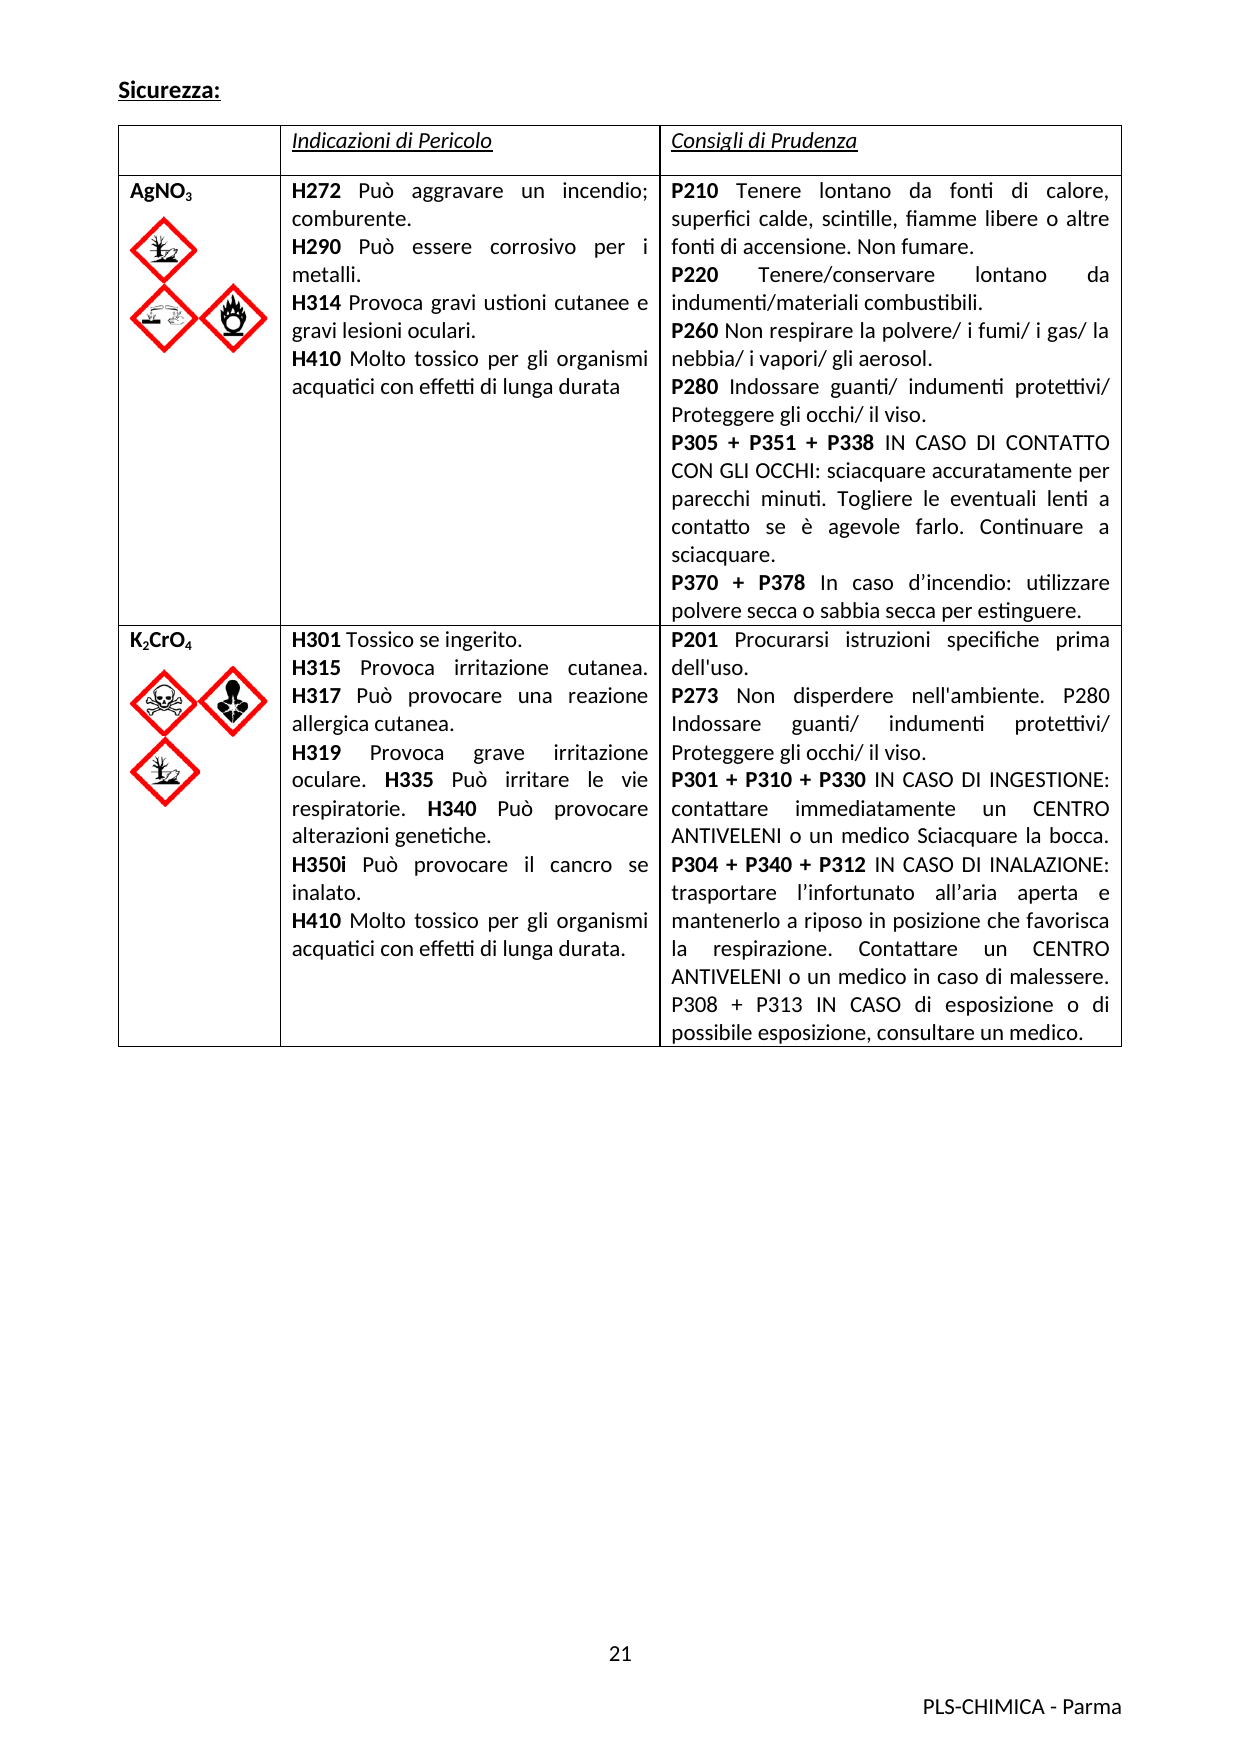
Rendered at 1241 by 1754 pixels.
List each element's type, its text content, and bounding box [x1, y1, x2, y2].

table_cell P210 Tenere lontano da fonti di calore, superfici calde, scintille, fiamme libere o altre fonti di accensione. Non fumare. P220 Tenere/conservare lontano da indumenti/materiali combustibili. P260 Non respirare la polvere/ i fumi/ i gas/ la nebbia/ i vapori/ gli aerosol. P280 Indossare guanti/ indumenti protettivi/ Proteggere gli occhi/ il viso. P305 + P351 + P338 IN CASO DI CONTATTO CON GLI OCCHI: sciacquare accuratamente per parecchi minuti. Togliere le eventuali lenti a contatto se è agevole farlo. Continuare a sciacquare. P370 + P378 In caso d’incendio: utilizzare polvere secca o sabbia secca per estinguere. [661, 176, 1121, 624]
table_header Indicazioni di Pericolo [281, 126, 659, 175]
picture [129, 666, 268, 807]
table_cell H272 Può aggravare un incendio; comburente. H290 Può essere corrosivo per i metalli. H314 Provoca gravi ustioni cutanee e gravi lesioni oculari. H410 Molto tossico per gli organismi acquatici con effetti di lunga durata [281, 176, 659, 624]
table_header Consigli di Prudenza [661, 126, 1121, 175]
table_header [119, 126, 280, 175]
table_cell K2CrO4 [119, 626, 280, 1046]
table_cell H301 Tossico se ingerito. H315 Provoca irritazione cutanea. H317 Può provocare una reazione allergica cutanea. H319 Provoca grave irritazione oculare. H335 Può irritare le vie respiratorie. H340 Può provocare alterazioni genetiche. H350i Può provocare il cancro se inalato. H410 Molto tossico per gli organismi acquatici con effetti di lunga durata. [281, 626, 659, 1046]
table_cell AgNO3 [119, 176, 280, 624]
text Sicurezza: [118, 74, 1122, 104]
picture [129, 216, 268, 353]
table_cell P201 Procurarsi istruzioni specifiche prima dell'uso. P273 Non disperdere nell'ambiente. P280 Indossare guanti/ indumenti protettivi/ Proteggere gli occhi/ il viso. P301 + P310 + P330 IN CASO DI INGESTIONE: contattare immediatamente un CENTRO ANTIVELENI o un medico Sciacquare la bocca. P304 + P340 + P312 IN CASO DI INALAZIONE: trasportare l’infortunato all’aria aperta e mantenerlo a riposo in posizione che favorisca la respirazione. Contattare un CENTRO ANTIVELENI o un medico in caso di malessere. P308 + P313 IN CASO di esposizione o di possibile esposizione, consultare un medico. [661, 626, 1121, 1046]
